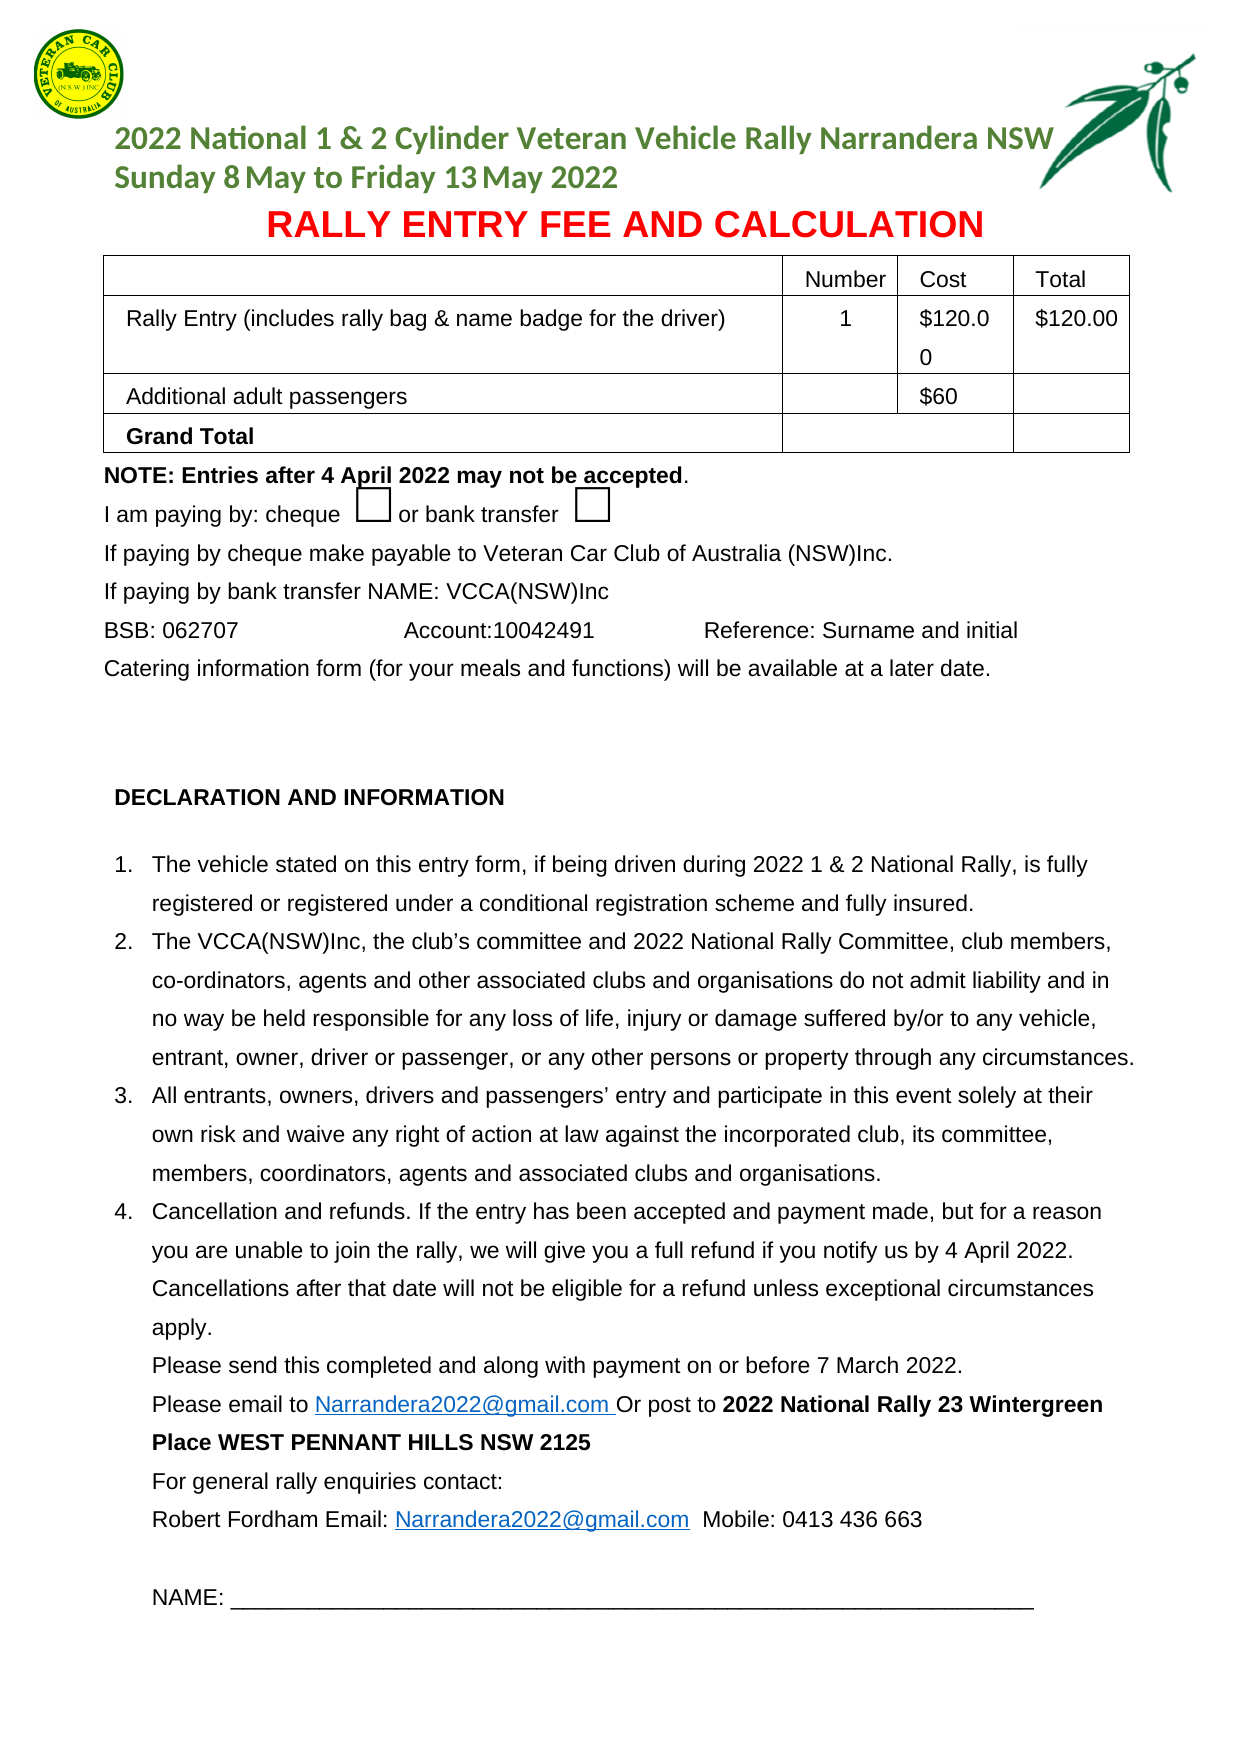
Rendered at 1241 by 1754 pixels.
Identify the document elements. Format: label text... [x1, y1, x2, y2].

list Cancellation and refunds. If the entry has been accepted and payment made, but for a reason you are unable to join the rally, we will give you a full refund if you notify us by 4 April 2022. Cancellations after that date will not be eligible for a refund unless exceptional circumstances apply. [114, 1189, 1137, 1343]
table_cell Additional adult passengers [104, 374, 782, 412]
list The VCCA(NSW)Inc, the club’s committee and 2022 National Rally Committee, club members, co-ordinators, agents and other associated clubs and organisations do not admit liability and in no way be held responsible for any loss of life, injury or damage suffered by/or to any vehicle, entrant, owner, driver or passenger, or any other persons or property through any circumstances. [114, 919, 1137, 1073]
table_cell $60 [898, 374, 1013, 412]
table_cell Rally Entry (includes rally bag & name badge for the driver) [104, 296, 782, 373]
table_cell $120.00 [898, 296, 1013, 373]
picture [33, 29, 124, 119]
text RALLY ENTRY FEE AND CALCULATION [114, 206, 1137, 245]
table_cell [1014, 414, 1129, 452]
table_cell $120.00 [1014, 296, 1129, 373]
list For general rally enquiries contact: [152, 1458, 1137, 1497]
table_cell [783, 414, 1013, 452]
text I am paying by: cheque □ or bank transfer □ [103, 492, 1137, 530]
table_cell [1014, 374, 1129, 412]
table_cell 1 [783, 296, 897, 373]
text Catering information form (for your meals and functions) will be available at a later date. [103, 646, 1137, 684]
table_cell [783, 374, 897, 412]
list All entrants, owners, drivers and passengers’ entry and participate in this event solely at their own risk and waive any right of action at law against the incorporated club, its committee, members, coordinators, agents and associated clubs and organisations. [114, 1073, 1137, 1189]
text BSB: 062707 Account:10042491 Reference: Surname and initial [103, 607, 1137, 646]
list Please send this completed and along with payment on or before 7 March 2022. [152, 1343, 1137, 1381]
table_header Number [783, 256, 897, 295]
picture [1015, 29, 1208, 222]
text If paying by bank transfer NAME: VCCA(NSW)Inc [103, 569, 1137, 607]
list NAME: _______________________________________________________________ [152, 1574, 1137, 1613]
table_cell Grand Total [104, 414, 782, 452]
list The vehicle stated on this entry form, if being driven during 2022 1 & 2 National Rally, is fully registered or registered under a conditional registration scheme and fully insured. [114, 842, 1137, 919]
text If paying by cheque make payable to Veteran Car Club of Australia (NSW)Inc. [103, 530, 1137, 569]
table_header Total [1014, 256, 1129, 295]
list Please email to Narrandera2022@gmail.com Or post to 2022 National Rally 23 Wintergreen Place WEST PENNANT HILLS NSW 2125 [152, 1381, 1137, 1458]
table_header Cost [898, 256, 1013, 295]
text NOTE: Entries after 4 April 2022 may not be accepted. [103, 453, 1137, 492]
list Robert Fordham Email: Narrandera2022@gmail.com Mobile: 0413 436 663 [152, 1497, 1137, 1536]
table_header [104, 256, 782, 295]
text DECLARATION AND INFORMATION [114, 774, 1137, 813]
